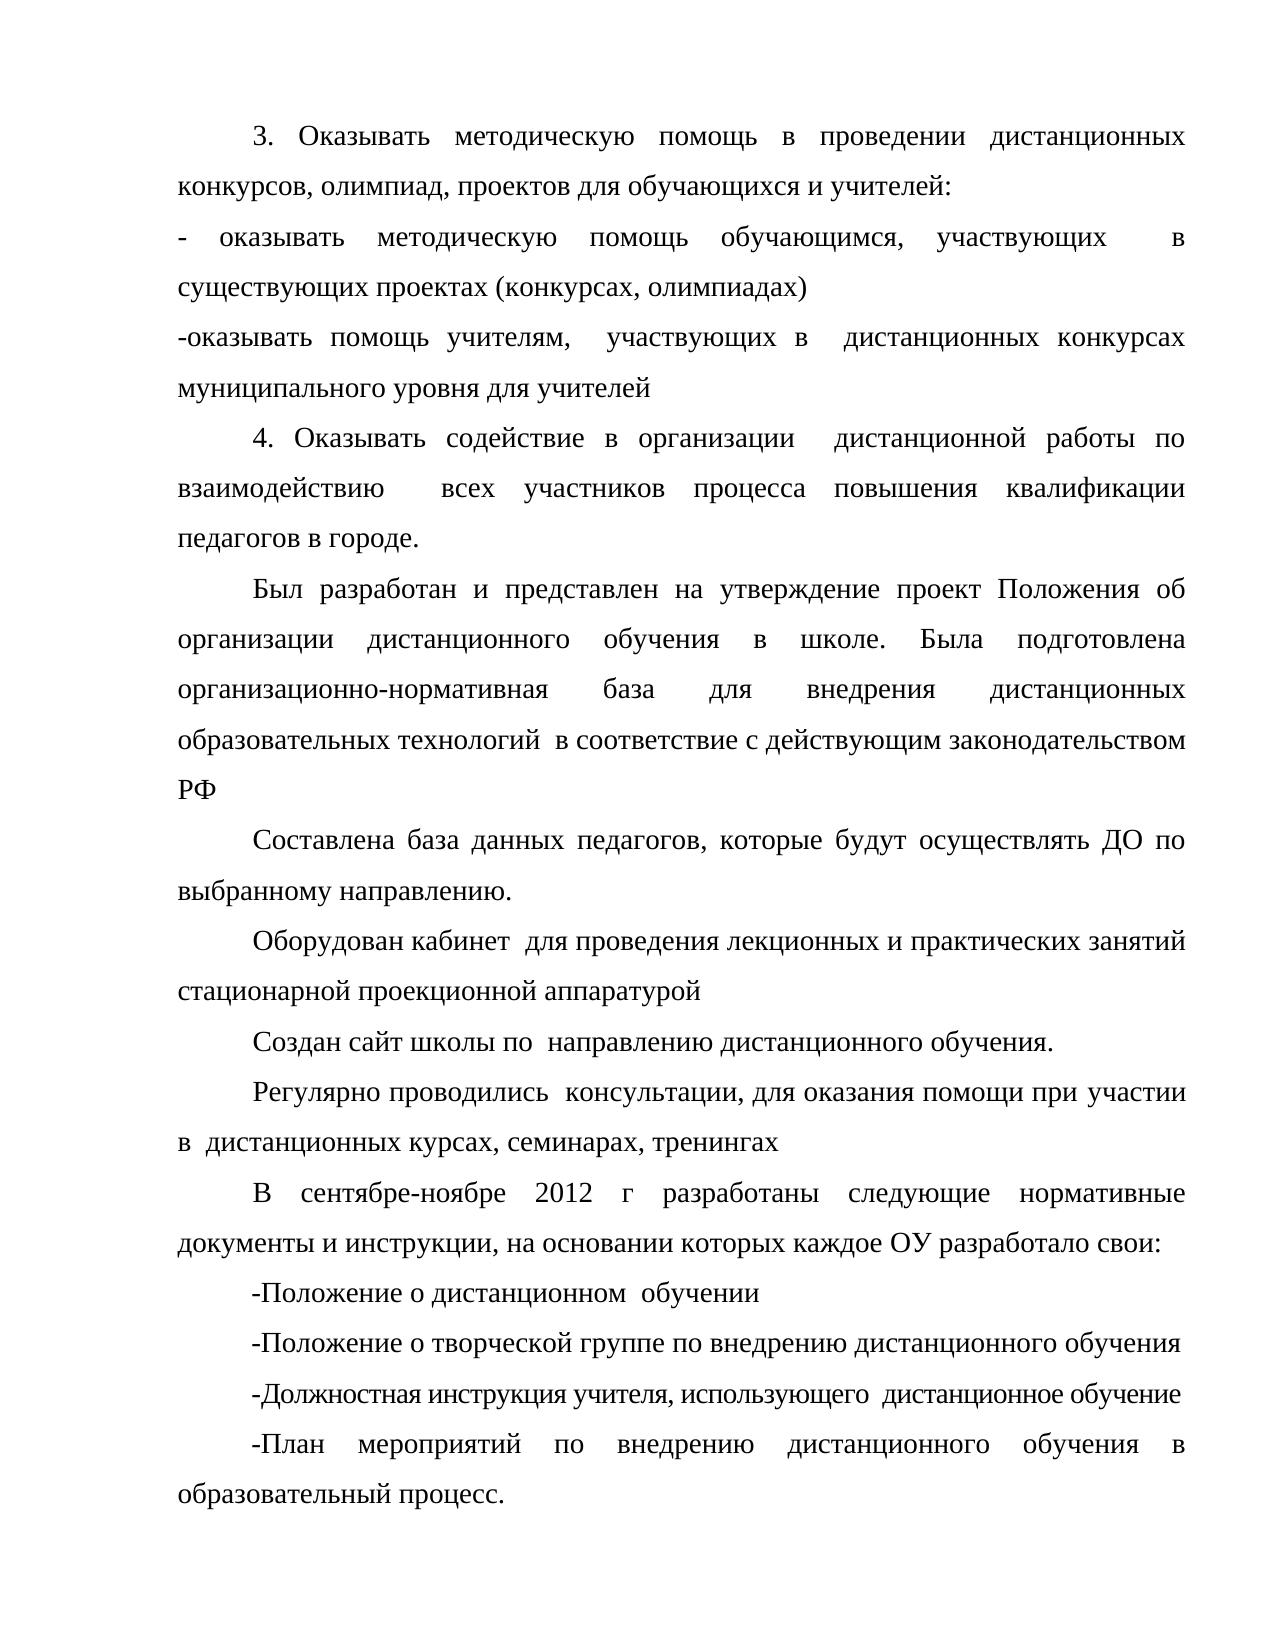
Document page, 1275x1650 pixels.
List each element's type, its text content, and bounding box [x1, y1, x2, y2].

text Создан сайт школы по направлению дистанционного обучения. [177, 1024, 1186, 1057]
text -План мероприятий по внедрению дистанционного обучения в образовательный процесс. [177, 1426, 1186, 1510]
text Составлена база данных педагогов, которые будут осуществлять ДО по выбранному направлению. [177, 822, 1186, 906]
text Оборудован кабинет для проведения лекционных и практических занятий стационарной проекционной аппаратурой [177, 923, 1186, 1007]
text - оказывать методическую помощь обучающимся, участвующих в существующих проектах (конкурсах, олимпиадах) [177, 219, 1186, 303]
text -оказывать помощь учителям, участвующих в дистанционных конкурсах муниципального уровня для учителей [177, 319, 1186, 403]
text 4. Оказывать содействие в организации дистанционной работы по взаимодействию всех участников процесса повышения квалификации педагогов в городе. [177, 420, 1186, 554]
text -Положение о творческой группе по внедрению дистанционного обучения [177, 1326, 1186, 1359]
text В сентябре-ноябре 2012 г разработаны следующие нормативные документы и инструкции, на основании которых каждое ОУ разработало свои: [177, 1175, 1186, 1258]
text -Положение о дистанционном обучении [177, 1275, 1186, 1309]
text 3. Оказывать методическую помощь в проведении дистанционных конкурсов, олимпиад, проектов для обучающихся и учителей: [177, 118, 1186, 202]
text -Должностная инструкция учителя, использующего дистанционное обучение [177, 1376, 1186, 1409]
text Регулярно проводились консультации, для оказания помощи при участии в дистанционных курсах, семинарах, тренингах [177, 1074, 1186, 1158]
text Был разработан и представлен на утверждение проект Положения об организации дистанционного обучения в школе. Была подготовлена организационно-нормативная база для внедрения дистанционных образовательных технологий в соответствие с действующим законодательством РФ [177, 571, 1186, 806]
